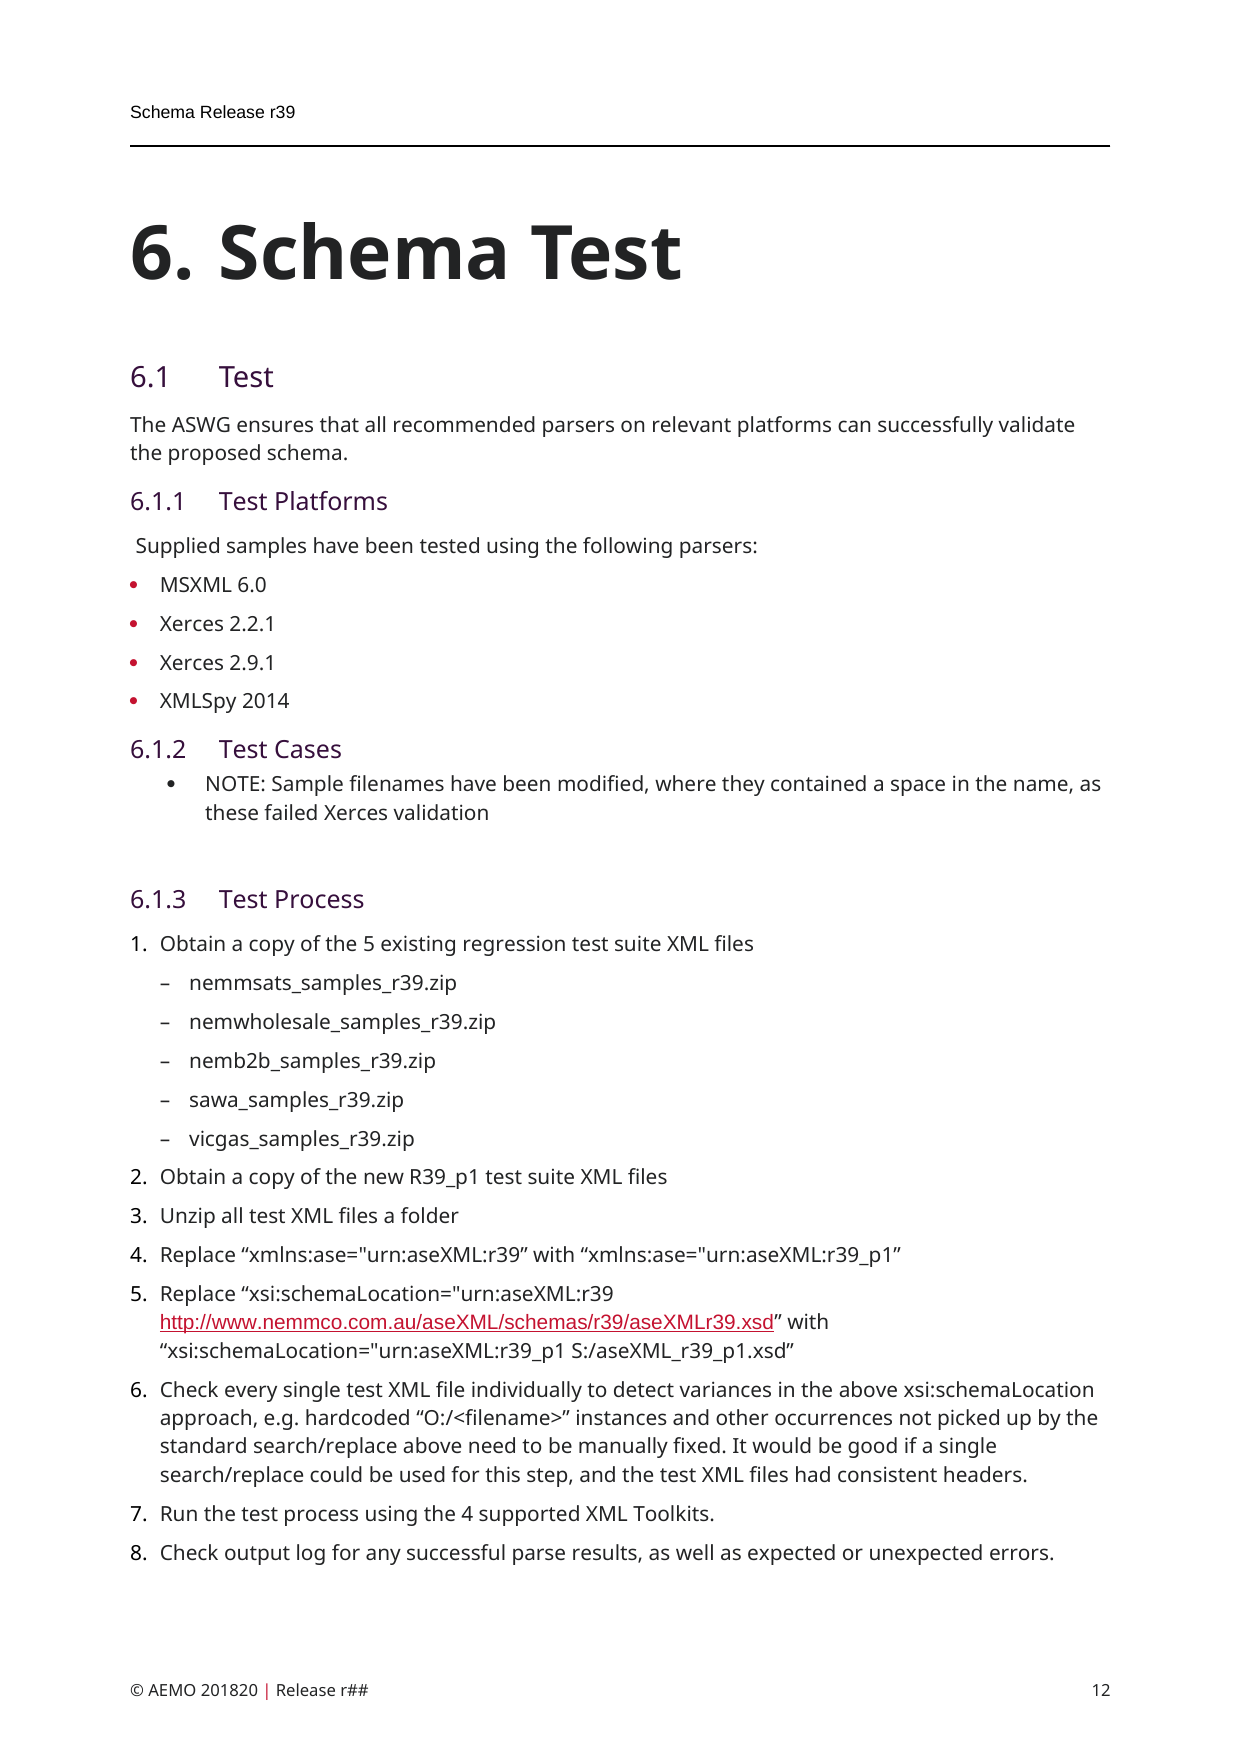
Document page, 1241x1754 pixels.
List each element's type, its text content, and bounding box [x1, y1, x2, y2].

subtitle Test Platforms [130, 483, 1110, 517]
list XMLSpy 2014 [130, 687, 1110, 715]
text The ASWG ensures that all recommended parsers on relevant platforms can successfully validate the proposed schema. [130, 410, 1110, 467]
text Supplied samples have been tested using the following parsers: [130, 531, 1110, 560]
list nemb2b_samples_r39.zip [159, 1046, 1110, 1074]
list sawa_samples_r39.zip [159, 1085, 1110, 1113]
list Unzip all test XML files a folder [130, 1201, 1110, 1230]
list vicgas_samples_r39.zip [159, 1124, 1110, 1152]
subtitle Schema Test [130, 206, 1110, 297]
list Replace “xsi:schemaLocation="urn:aseXML:r39 http://www.nemmco.com.au/aseXML/schemas/r39/aseXMLr39.xsd” with “xsi:schemaLocation="urn:aseXML:r39_p1 S:/aseXML_r39_p1.xsd” [130, 1279, 1110, 1364]
list Run the test process using the 4 supported XML Toolkits. [130, 1499, 1110, 1527]
list nemwholesale_samples_r39.zip [159, 1007, 1110, 1036]
list NOTE: Sample filenames have been modified, where they contained a space in the name, as these failed Xerces validation [167, 769, 1110, 826]
list Xerces 2.9.1 [130, 648, 1110, 676]
list Obtain a copy of the 5 existing regression test suite XML files [130, 929, 1110, 958]
list Check every single test XML file individually to detect variances in the above xsi:schemaLocation approach, e.g. hardcoded “O:/<filename>” instances and other occurrences not picked up by the standard search/replace above need to be manually fixed. It would be good if a single search/replace could be used for this step, and the test XML files had consistent headers. [130, 1375, 1110, 1488]
list Check output log for any successful parse results, as well as expected or unexpected errors. [130, 1538, 1110, 1566]
subtitle Test Process [130, 882, 1110, 916]
list Replace “xmlns:ase="urn:aseXML:r39” with “xmlns:ase="urn:aseXML:r39_p1” [130, 1240, 1110, 1269]
list Obtain a copy of the new R39_p1 test suite XML files [130, 1162, 1110, 1191]
list nemmsats_samples_r39.zip [159, 968, 1110, 997]
subtitle Test Cases [130, 732, 1110, 766]
list MSXML 6.0 [130, 570, 1110, 598]
subtitle Test [130, 356, 1110, 396]
list Xerces 2.2.1 [130, 609, 1110, 637]
